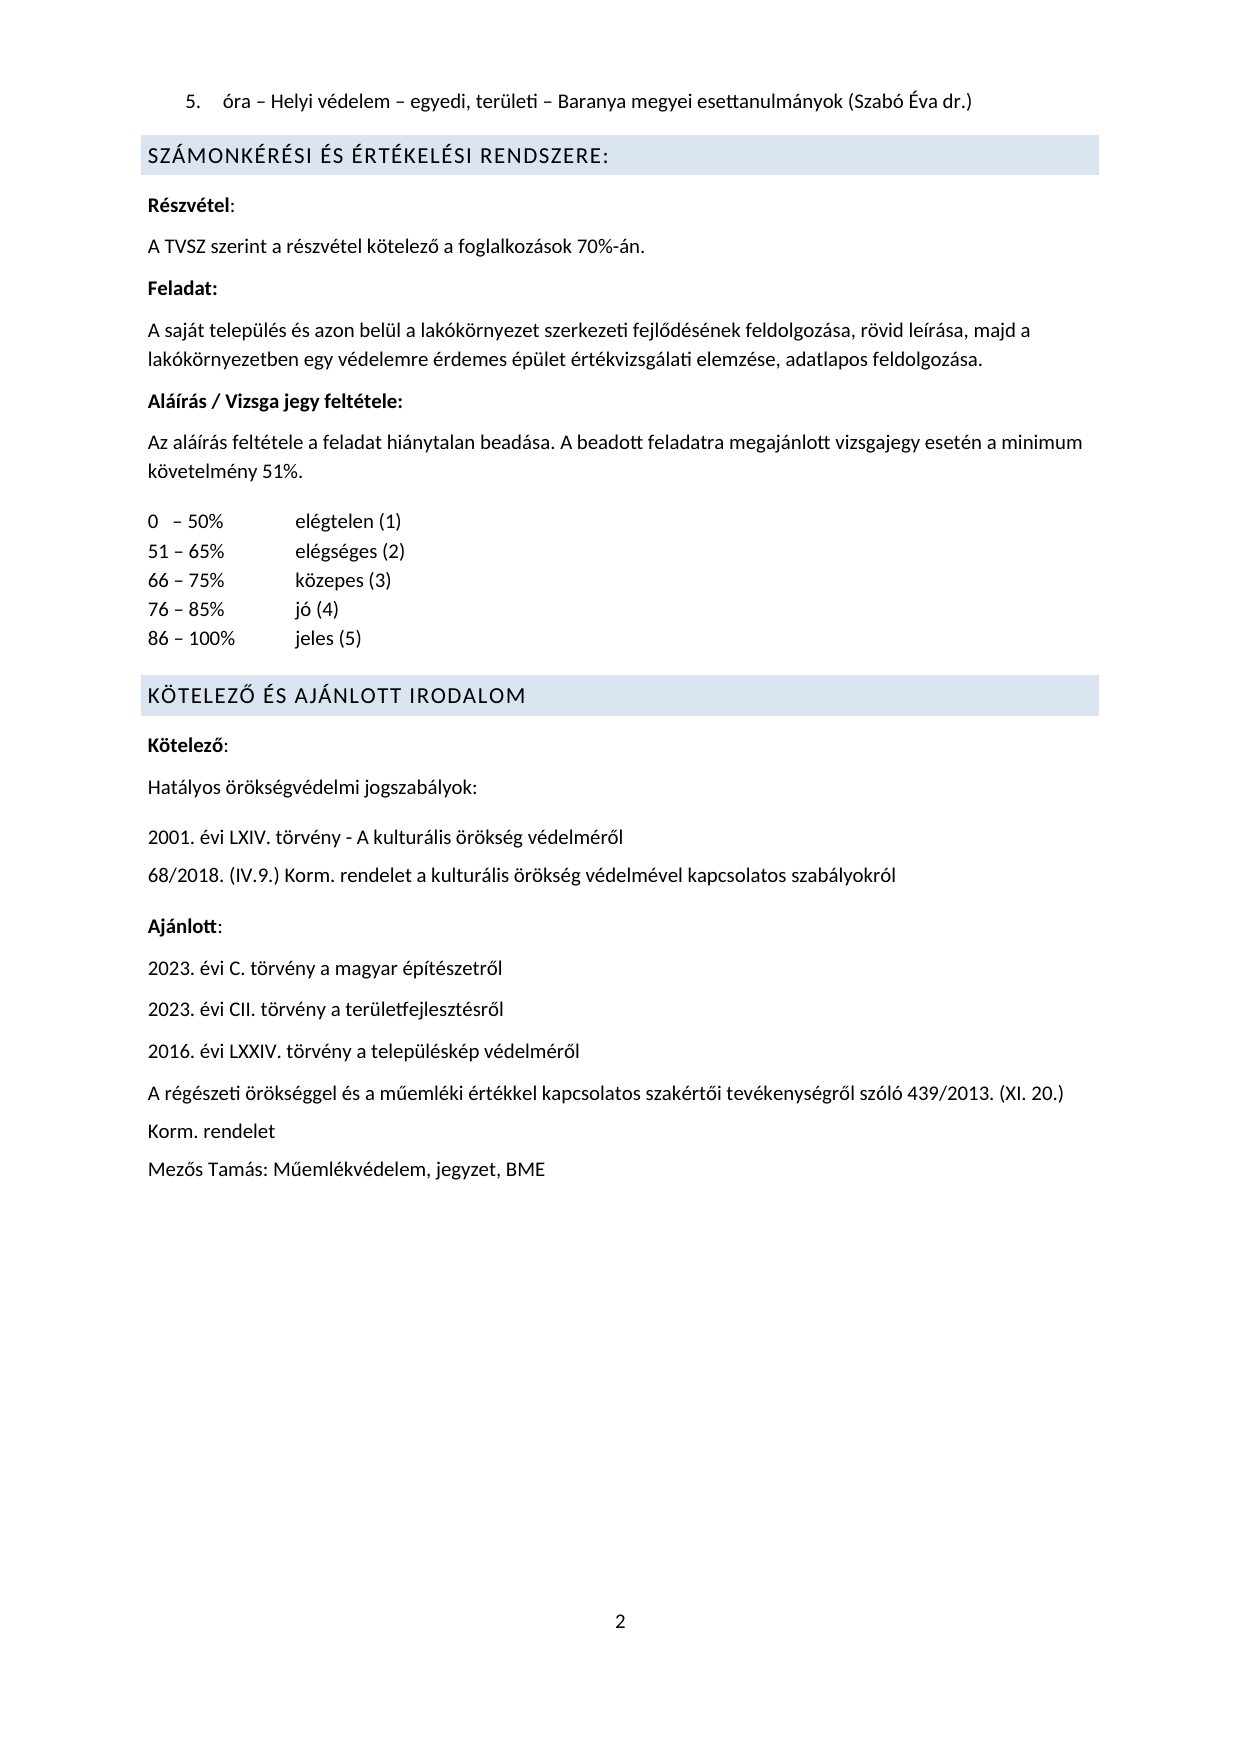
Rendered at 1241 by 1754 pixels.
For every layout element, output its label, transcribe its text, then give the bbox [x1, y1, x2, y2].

text 2023. évi CII. törvény a területfejlesztésről [148, 996, 1093, 1022]
text Hatályos örökségvédelmi jogszabályok: [148, 774, 1093, 800]
text Az aláírás feltétele a feladat hiánytalan beadása. A beadott feladatra megajánlott vizsgajegy esetén a minimum követelmény 51%. [148, 429, 1093, 484]
text Feladat: [148, 275, 1093, 301]
subtitle Kötelező és ajánlott irodalom [148, 682, 1093, 710]
text Aláírás / Vizsga jegy feltétele: [148, 388, 1093, 413]
subtitle Számonkérési és értékelési rendszere: [148, 141, 1093, 169]
list óra – Helyi védelem – egyedi, területi – Baranya megyei esettanulmányok (Szabó Éva dr.) [185, 89, 1093, 114]
text Kötelező: [148, 733, 1093, 758]
text A régészeti örökséggel és a műemléki értékkel kapcsolatos szakértői tevékenységről szóló 439/2013. (XI. 20.) Korm. rendelet [148, 1080, 1093, 1143]
text 2016. évi LXXIV. törvény a településkép védelméről [148, 1038, 1093, 1063]
text A TVSZ szerint a részvétel kötelező a foglalkozások 70%-án. [148, 234, 1093, 259]
text Ajánlott: [148, 913, 1093, 938]
text 2023. évi C. törvény a magyar építészetről [148, 955, 1093, 980]
text 68/2018. (IV.9.) Korm. rendelet a kulturális örökség védelmével kapcsolatos szabályokról [148, 862, 1093, 888]
text 2001. évi LXIV. törvény - A kulturális örökség védelméről [148, 824, 1093, 850]
text Mezős Tamás: Műemlékvédelem, jegyzet, BME [148, 1156, 1093, 1181]
text Részvétel: [148, 192, 1093, 217]
text A saját település és azon belül a lakókörnyezet szerkezeti fejlődésének feldolgozása, rövid leírása, majd a lakókörnyezetben egy védelemre érdemes épület értékvizsgálati elemzése, adatlapos feldolgozása. [148, 317, 1093, 372]
text 0 – 50% elégtelen (1) 51 – 65% elégséges (2) 66 – 75% közepes (3) 76 – 85% jó (4) 86 – 100% jeles (5) [148, 509, 1093, 651]
